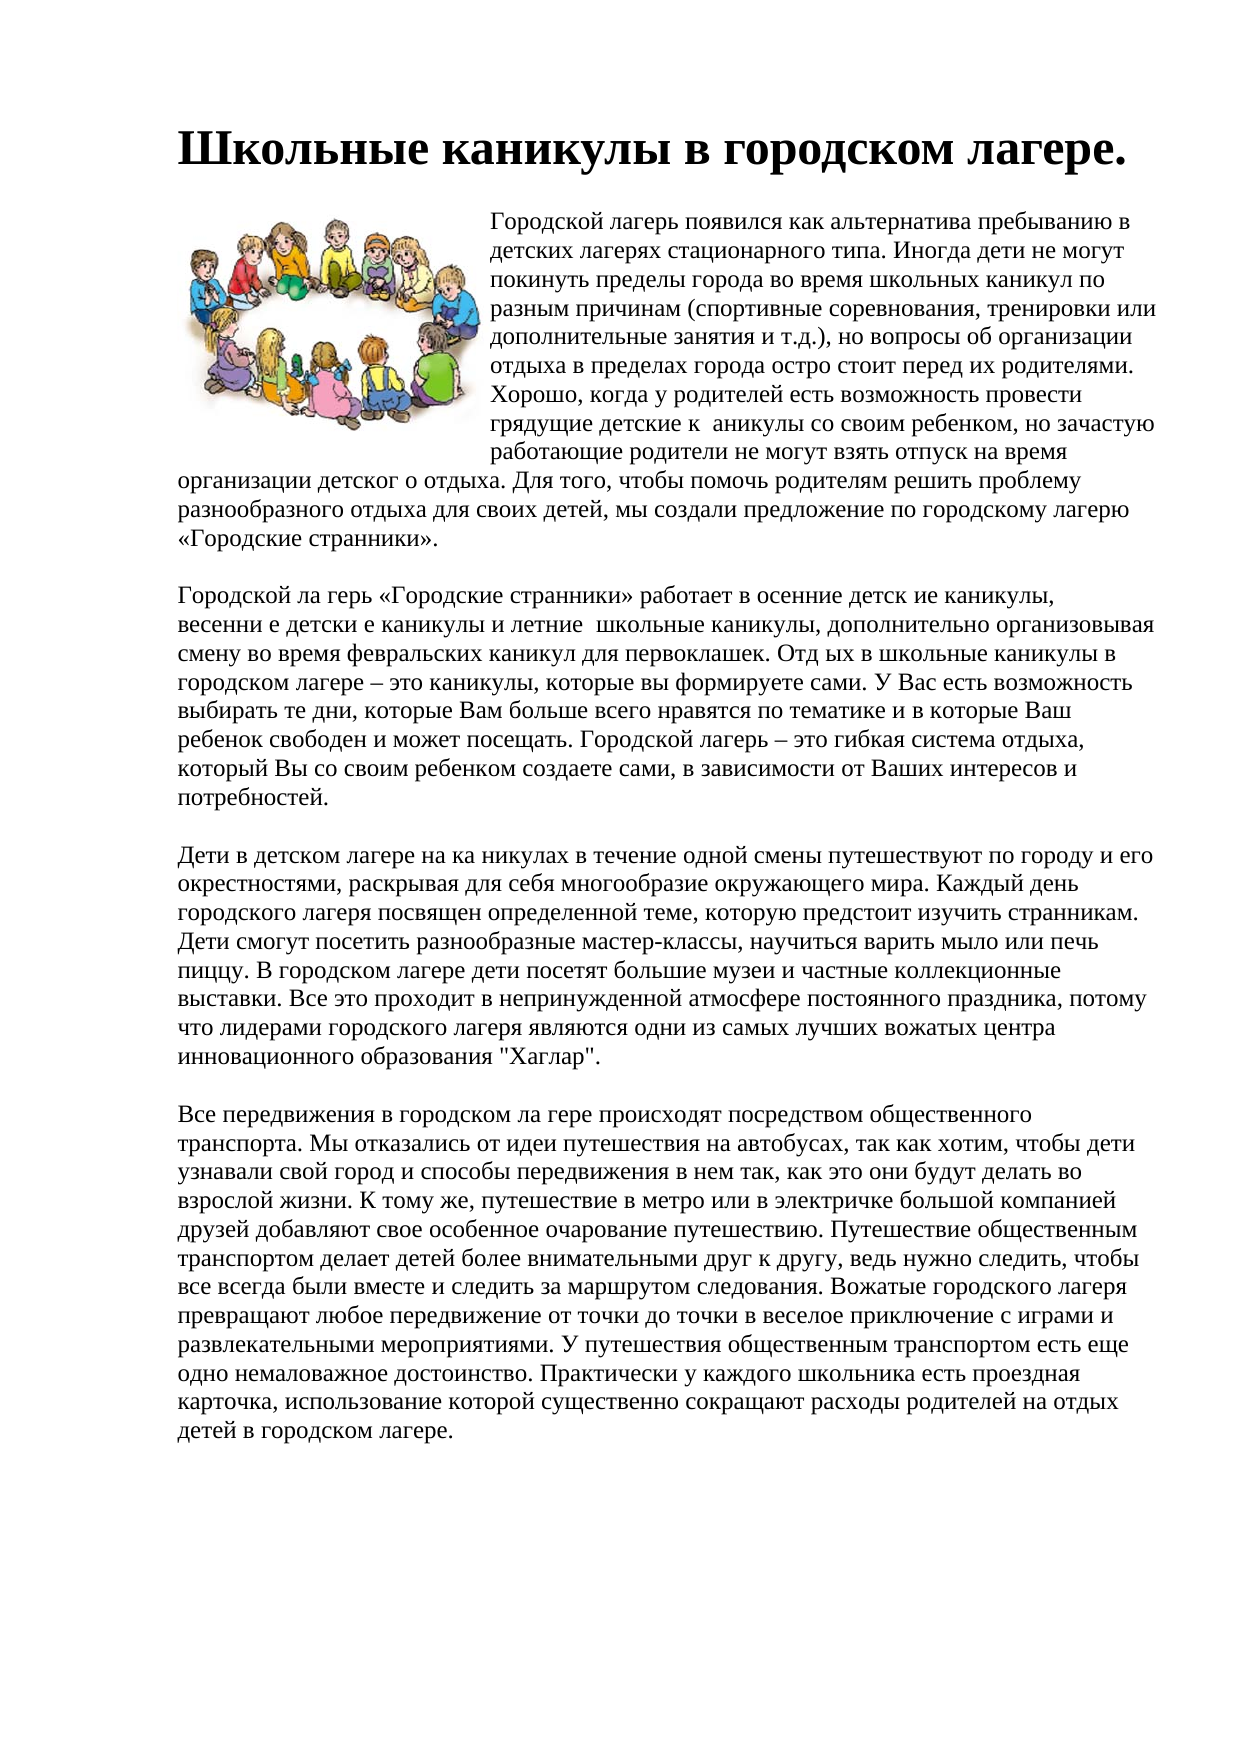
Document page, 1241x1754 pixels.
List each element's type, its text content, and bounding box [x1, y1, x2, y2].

table_header Городской лагерь появился как альтернатива пребыванию в детских лагерях стационарного типа. Иногда дети не могут покинуть пределы города во время школьных каникул по разным причинам (спортивные соревнования, тренировки или дополнительные занятия и т.д.), но вопросы об организации отдыха в пределах города остро стоит перед их родителями. Хорошо, когда у родителей есть возможность провести грядущие детские к аникулы со своим ребенком, но зачастую работающие родители не могут взять отпуск на время организации детског о отдыха. Для того, чтобы помочь родителям решить проблему разнообразного отдыха для своих детей, мы создали предложение по городскому лагерю «Городские странники». Городской ла герь «Городские странники» работает в осенние детск ие каникулы, весенни е детски е каникулы и летние школьные каникулы, дополнительно организовывая смену во время февральских каникул для первоклашек. Отд ых в школьные каникулы в городском лагере – это каникулы, которые вы формируете сами. У Вас есть возможность выбирать те дни, которые Вам больше всего нравятся по тематике и в которые Ваш ребенок свободен и может посещать. Городской лагерь – это гибкая система отдыха, который Вы со своим ребенком создаете сами, в зависимости от Ваших интересов и потребностей. Дети в детском лагере на ка никулах в течение одной смены путешествуют по городу и его окрестностями, раскрывая для себя многообразие окружающего мира. Каждый день городского лагеря посвящен определенной теме, которую предстоит изучить странникам. Дети смогут посетить разнообразные мастер-классы, научиться варить мыло или печь пиццу. В городском лагере дети посетят большие музеи и частные коллекционные выставки. Все это проходит в непринужденной атмосфере постоянного праздника, потому что лидерами городского лагеря являются одни из самых лучших вожатых центра инновационного образования "Хаглар". Все передвижения в городском ла гере происходят посредством общественного транспорта. Мы отказались от идеи путешествия на автобусах, так как хотим, чтобы дети узнавали свой город и способы передвижения в нем так, как это они будут делать во взрослой жизни. К тому же, путешествие в метро или в электричке большой компанией друзей добавляют свое особенное очарование путешествию. Путешествие общественным транспортом делает детей более внимательными друг к другу, ведь нужно следить, чтобы все всегда были вместе и следить за маршрутом следования. Вожатые городского лагеря превращают любое передвижение от точки до точки в веселое приключение с играми и развлекательными мероприятиями. У путешествия общественным транспортом есть еще одно немаловажное достоинство. Практически у каждого школьника есть проездная карточка, использование которой существенно сокращают расходы родителей на отдых детей в городском лагере. [176, 205, 1159, 1445]
text Школьные каникулы в городском лагере. [177, 118, 1152, 176]
picture [177, 206, 490, 440]
